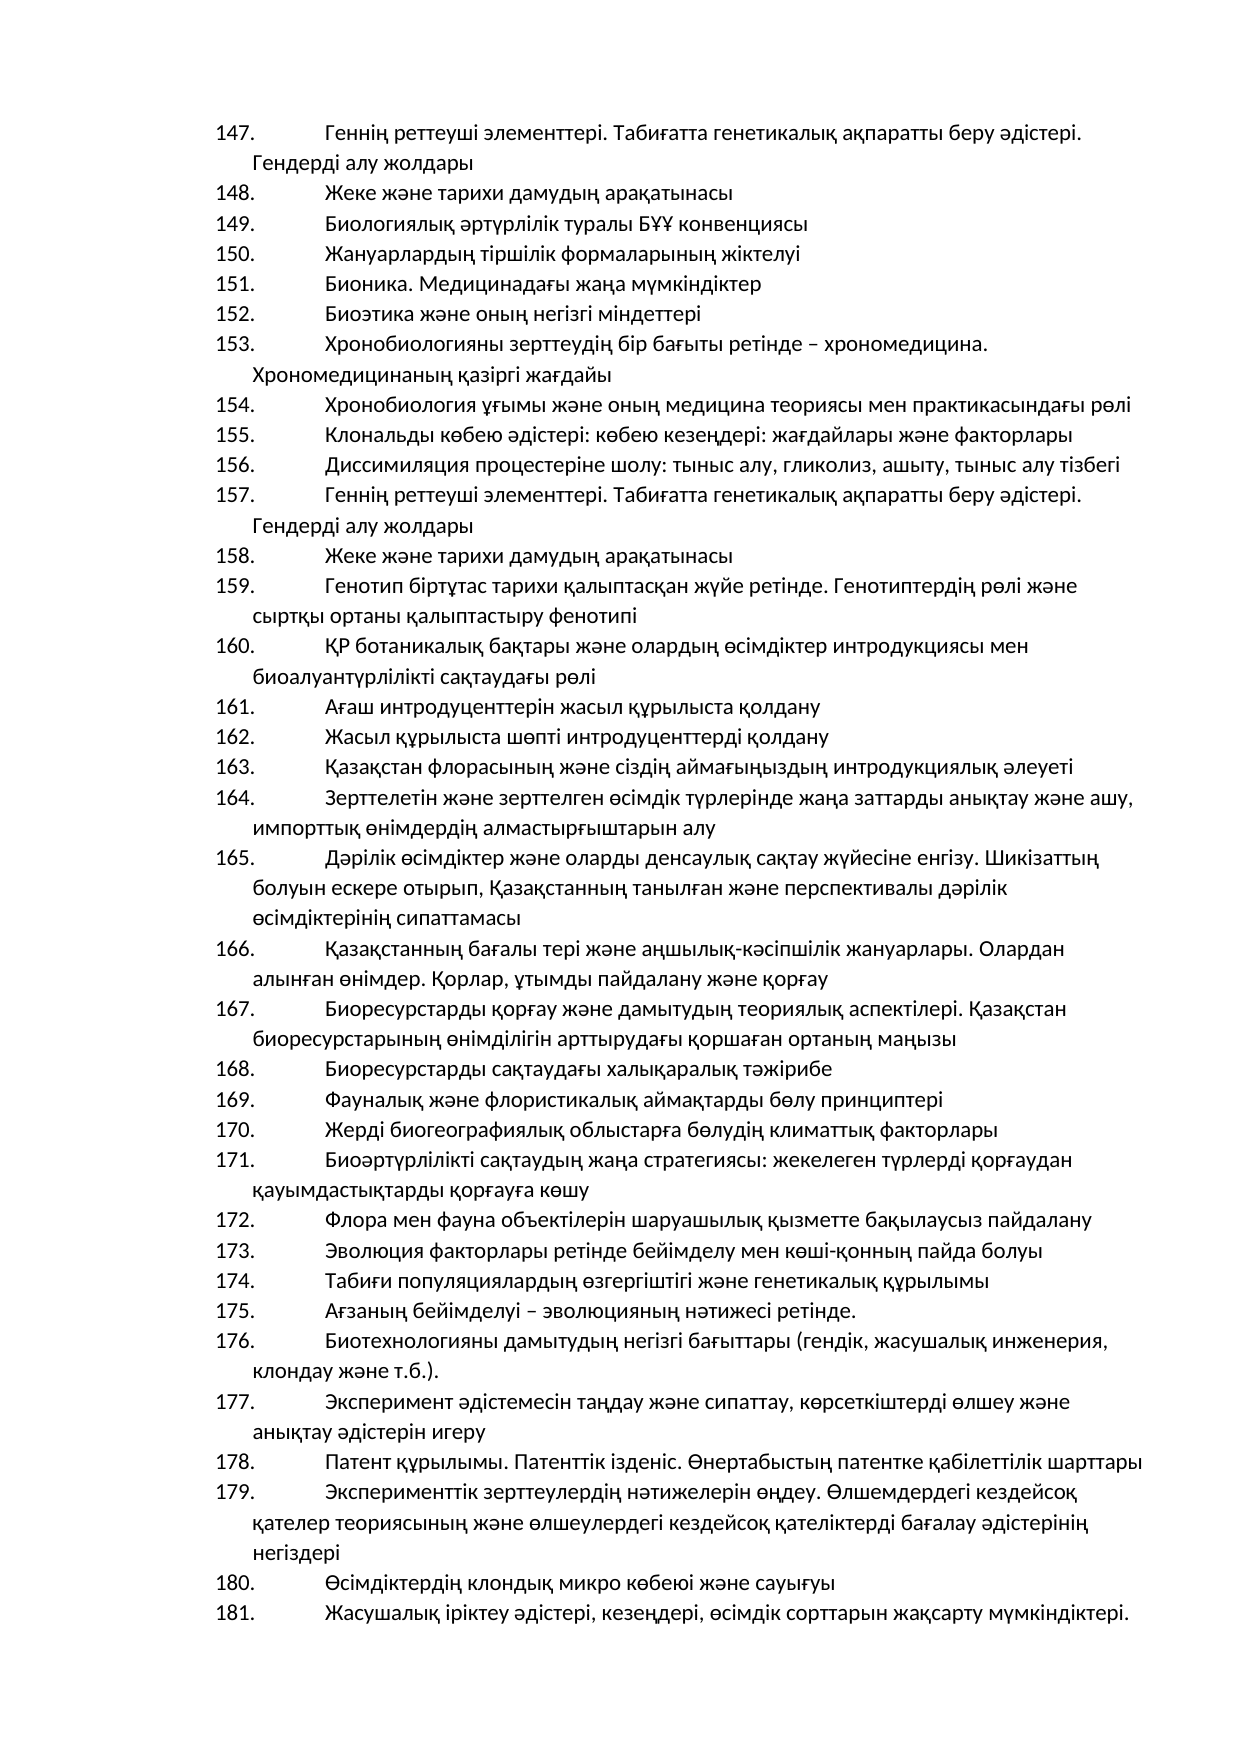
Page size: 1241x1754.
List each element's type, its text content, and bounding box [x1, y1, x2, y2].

list Ағзаның бейімделуі – эволюцияның нәтижесі ретінде. [215, 1296, 1152, 1324]
list Биоәртүрлілікті сақтаудың жаңа стратегиясы: жекелеген түрлерді қорғаудан қауымдастықтарды қорғауға көшу [215, 1145, 1152, 1203]
list Хронобиологияны зерттеудің бір бағыты ретінде – хрономедицина. Хрономедицинаның қазіргі жағдайы [215, 329, 1152, 388]
list ҚР ботаникалық бақтары және олардың өсімдіктер интродукциясы мен биоалуантүрлілікті сақтаудағы рөлі [215, 632, 1152, 690]
list Эволюция факторлары ретінде бейімделу мен көші-қонның пайда болуы [215, 1236, 1152, 1264]
list Биотехнологияны дамытудың негізгі бағыттары (гендік, жасушалық инженерия, клондау және т.б.). [215, 1326, 1152, 1385]
list Жасыл құрылыста шөпті интродуценттерді қолдану [215, 722, 1152, 750]
list Қазақстан флорасының және сіздің аймағыңыздың интродукциялық әлеуеті [215, 752, 1152, 781]
list Өсімдіктердің клондық микро көбеюі және сауығуы [215, 1568, 1152, 1596]
list Эксперимент әдістемесін таңдау және сипаттау, көрсеткіштерді өлшеу және анықтау әдістерін игеру [215, 1387, 1152, 1445]
list Биоресурстарды қорғау және дамытудың теориялық аспектілері. Қазақстан биоресурстарының өнімділігін арттырудағы қоршаған ортаның маңызы [215, 994, 1152, 1052]
list Жануарлардың тіршілік формаларының жіктелуі [215, 239, 1152, 267]
list Биоэтика және оның негізгі міндеттері [215, 299, 1152, 327]
list Генотип біртұтас тарихи қалыптасқан жүйе ретінде. Генотиптердің рөлі және сыртқы ортаны қалыптастыру фенотипі [215, 571, 1152, 629]
list Жерді биогеографиялық облыстарға бөлудің климаттық факторлары [215, 1115, 1152, 1143]
list Патент құрылымы. Патенттік ізденіс. Өнертабыстың патентке қабілеттілік шарттары [215, 1447, 1152, 1475]
list Фауналық және флористикалық аймақтарды бөлу принциптері [215, 1085, 1152, 1113]
list Дәрілік өсімдіктер және оларды денсаулық сақтау жүйесіне енгізу. Шикізаттың болуын ескере отырып, Қазақстанның танылған және перспективалы дәрілік өсімдіктерінің сипаттамасы [215, 843, 1152, 932]
list Жеке және тарихи дамудың арақатынасы [215, 541, 1152, 569]
list Биоресурстарды сақтаудағы халықаралық тәжірибе [215, 1054, 1152, 1083]
list Геннің реттеуші элементтері. Табиғатта генетикалық ақпаратты беру әдістері. Гендерді алу жолдары [215, 481, 1152, 539]
list Геннің реттеуші элементтері. Табиғатта генетикалық ақпаратты беру әдістері. Гендерді алу жолдары [215, 118, 1152, 176]
list Флора мен фауна объектілерін шаруашылық қызметте бақылаусыз пайдалану [215, 1206, 1152, 1234]
list Хронобиология ұғымы және оның медицина теориясы мен практикасындағы рөлі [215, 390, 1152, 418]
list Қазақстанның бағалы тері және аңшылық-кәсіпшілік жануарлары. Олардан алынған өнімдер. Қорлар, ұтымды пайдалану және қорғау [215, 934, 1152, 992]
list Ағаш интродуценттерін жасыл құрылыста қолдану [215, 692, 1152, 720]
list Жеке және тарихи дамудың арақатынасы [215, 178, 1152, 207]
list Биологиялық әртүрлілік туралы БҰҰ конвенциясы [215, 209, 1152, 237]
list Зерттелетін және зерттелген өсімдік түрлерінде жаңа заттарды анықтау және ашу, импорттық өнімдердің алмастырғыштарын алу [215, 783, 1152, 841]
list Табиғи популяциялардың өзгергіштігі және генетикалық құрылымы [215, 1266, 1152, 1294]
list Бионика. Медицинадағы жаңа мүмкіндіктер [215, 269, 1152, 297]
list Жасушалық іріктеу әдістері, кезеңдері, өсімдік сорттарын жақсарту мүмкіндіктері. [215, 1598, 1152, 1626]
list Клональды көбею әдістері: көбею кезеңдері: жағдайлары және факторлары [215, 420, 1152, 448]
list Диссимиляция процестеріне шолу: тыныс алу, гликолиз, ашыту, тыныс алу тізбегі [215, 450, 1152, 478]
list Эксперименттік зерттеулердің нәтижелерін өңдеу. Өлшемдердегі кездейсоқ қателер теориясының және өлшеулердегі кездейсоқ қателіктерді бағалау әдістерінің негіздері [215, 1477, 1152, 1566]
